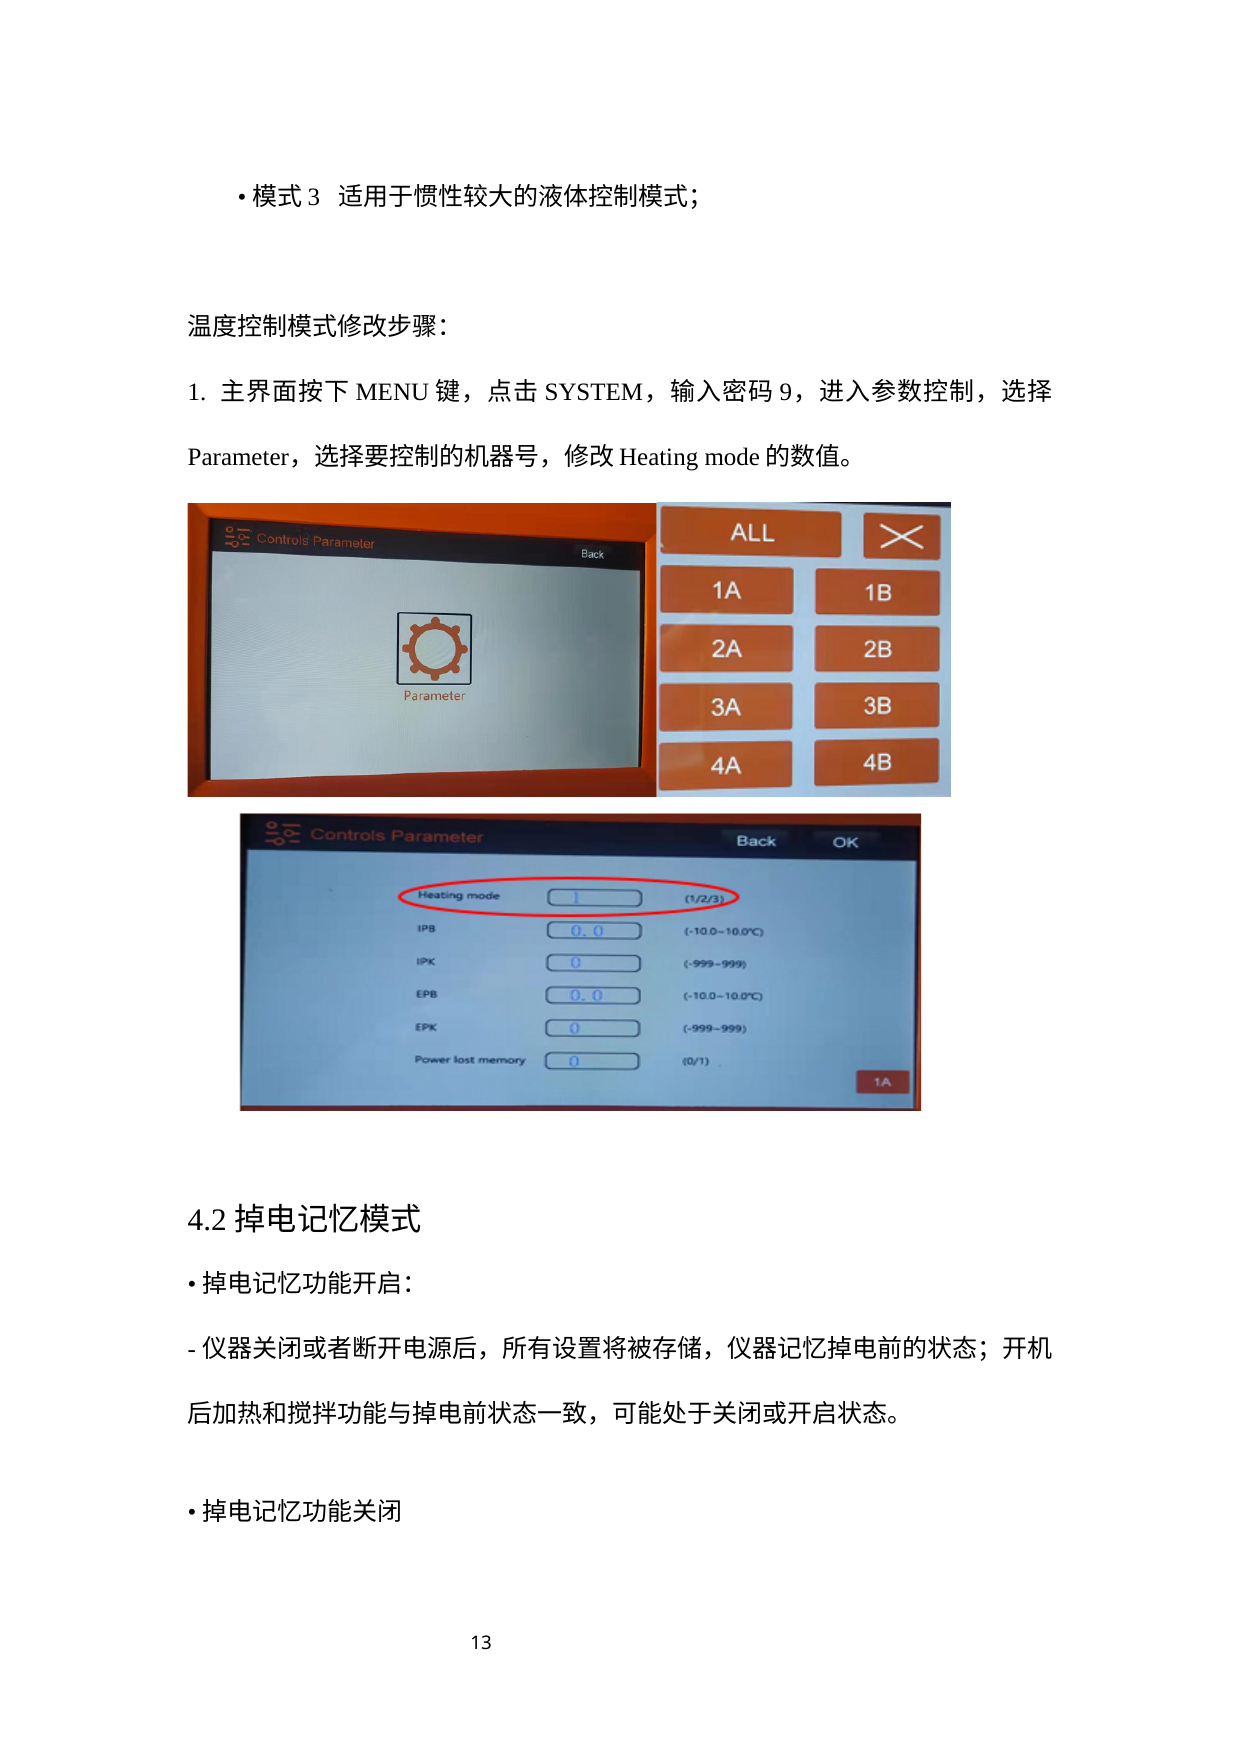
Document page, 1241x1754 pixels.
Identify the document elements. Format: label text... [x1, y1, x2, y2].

picture [187, 502, 951, 797]
text 温度控制模式修改步骤： [187, 292, 1053, 357]
text • 模式3 适用于惯性较大的液体控制模式； [187, 162, 1053, 227]
list 主界面按下MENU键，点击SYSTEM，输入密码9，进入参数控制，选择Parameter，选择要控制的机器号，修改Heating mode的数值。 [187, 357, 1053, 487]
text • 掉电记忆功能关闭 [187, 1477, 1053, 1542]
text - 仪器关闭或者断开电源后，所有设置将被存储，仪器记忆掉电前的状态；开机后加热和搅拌功能与掉电前状态一致，可能处于关闭或开启状态。 [187, 1314, 1053, 1444]
picture [237, 812, 922, 1111]
text • 掉电记忆功能开启： [187, 1249, 1053, 1314]
text 4.2 掉电记忆模式 [187, 1184, 1053, 1249]
